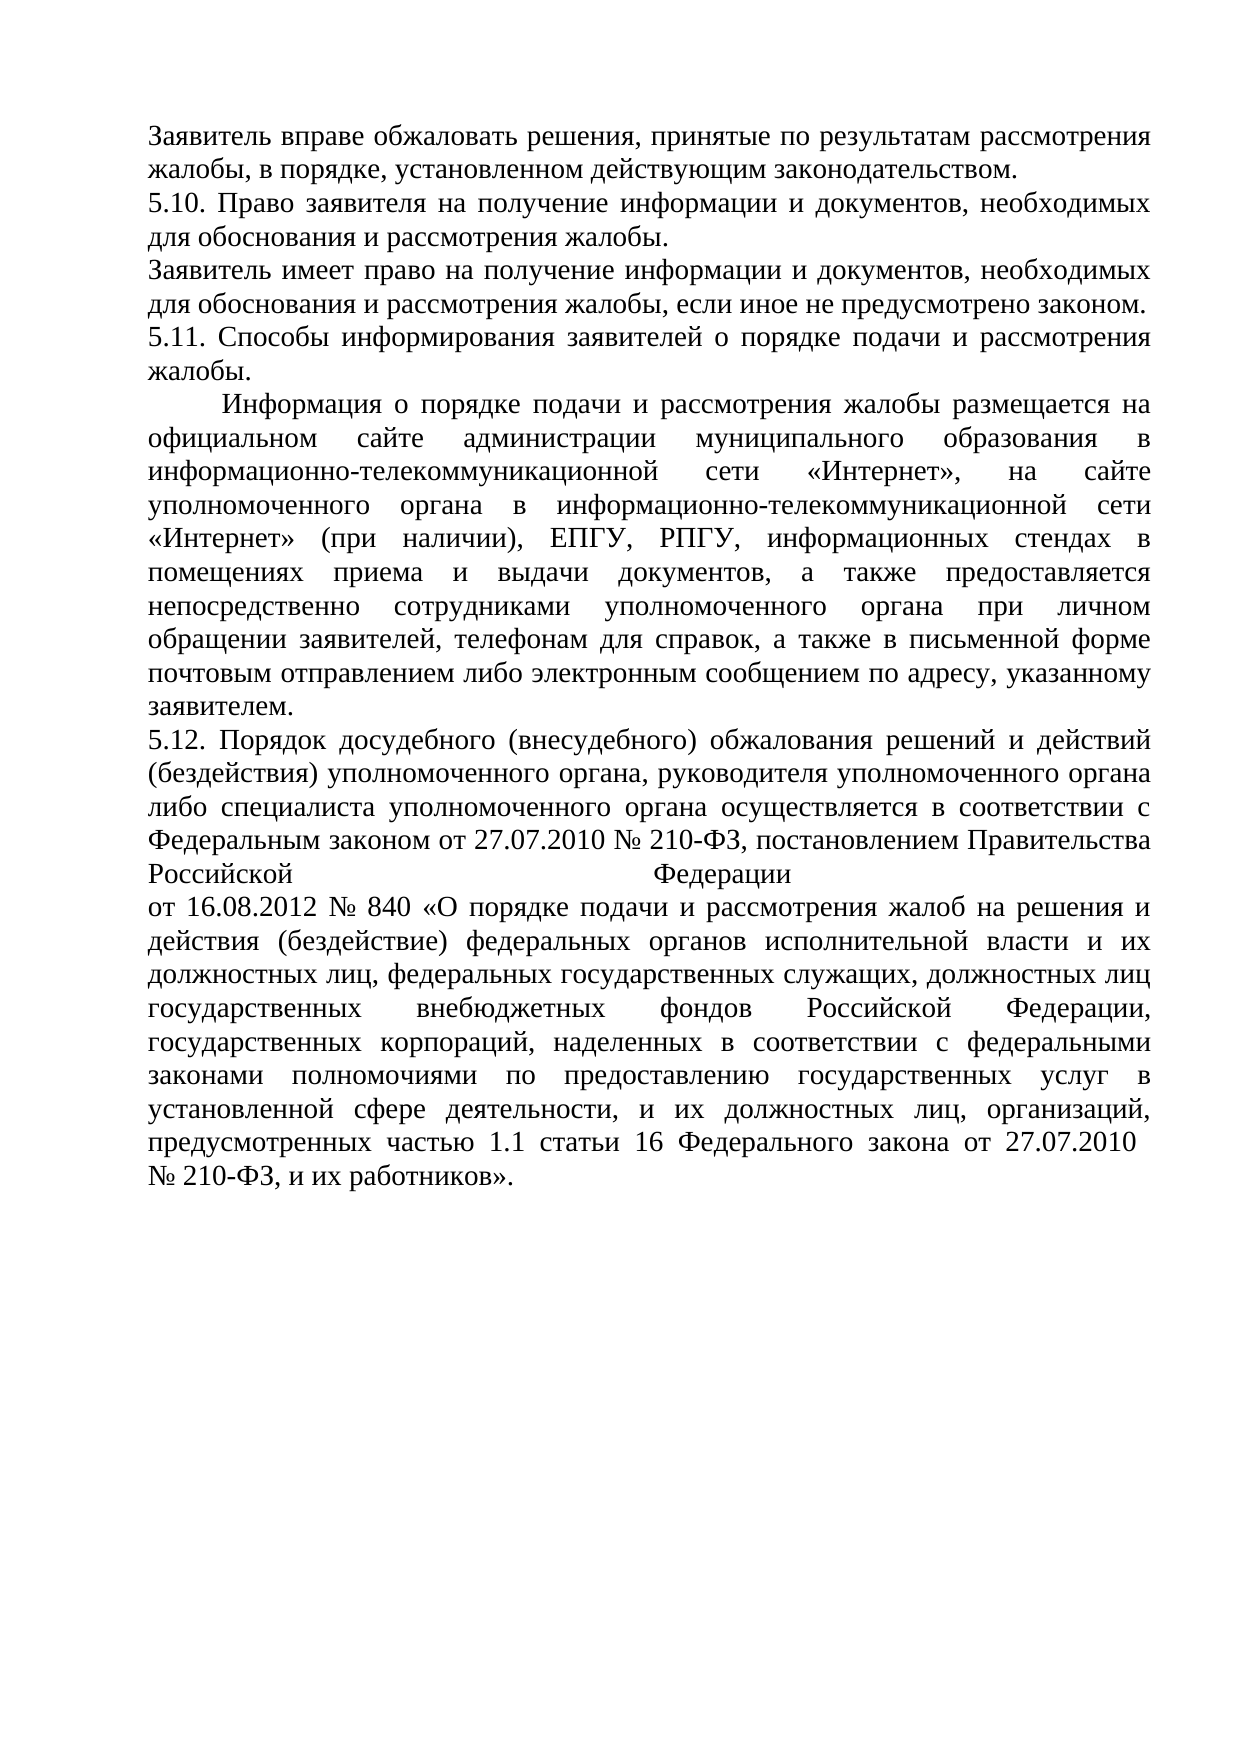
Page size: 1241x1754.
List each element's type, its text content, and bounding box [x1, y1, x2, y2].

text 5.12. Порядок досудебного (внесудебного) обжалования решений и действий (бездействия) уполномоченного органа, руководителя уполномоченного органа либо специалиста уполномоченного органа осуществляется в соответствии с Федеральным законом от 27.07.2010 № 210-ФЗ, постановлением Правительства Российской Федерации от 16.08.2012 № 840 «О порядке подачи и рассмотрения жалоб на решения и действия (бездействие) федеральных органов исполнительной власти и их должностных лиц, федеральных государственных служащих, должностных лиц государственных внебюджетных фондов Российской Федерации, государственных корпораций, наделенных в соответствии с федеральными законами полномочиями по предоставлению государственных услуг в установленной сфере деятельности, и их должностных лиц, организаций, предусмотренных частью 1.1 статьи 16 Федерального закона от 27.07.2010 № 210-ФЗ, и их работников». [148, 722, 1152, 1191]
text Заявитель вправе обжаловать решения, принятые по результатам рассмотрения жалобы, в порядке, установленном действующим законодательством. [148, 118, 1152, 185]
text Заявитель имеет право на получение информации и документов, необходимых для обоснования и рассмотрения жалобы, если иное не предусмотрено законом. [148, 252, 1152, 319]
text 5.11. Способы информирования заявителей о порядке подачи и рассмотрения жалобы. [148, 319, 1152, 386]
text 5.10. Право заявителя на получение информации и документов, необходимых для обоснования и рассмотрения жалобы. [148, 185, 1152, 252]
text Информация о порядке подачи и рассмотрения жалобы размещается на официальном сайте администрации муниципального образования в информационно-телекоммуникационной сети «Интернет», на сайте уполномоченного органа в информационно-телекоммуникационной сети «Интернет» (при наличии), ЕПГУ, РПГУ, информационных стендах в помещениях приема и выдачи документов, а также предоставляется непосредственно сотрудниками уполномоченного органа при личном обращении заявителей, телефонам для справок, а также в письменной форме почтовым отправлением либо электронным сообщением по адресу, указанному заявителем. [148, 386, 1152, 722]
